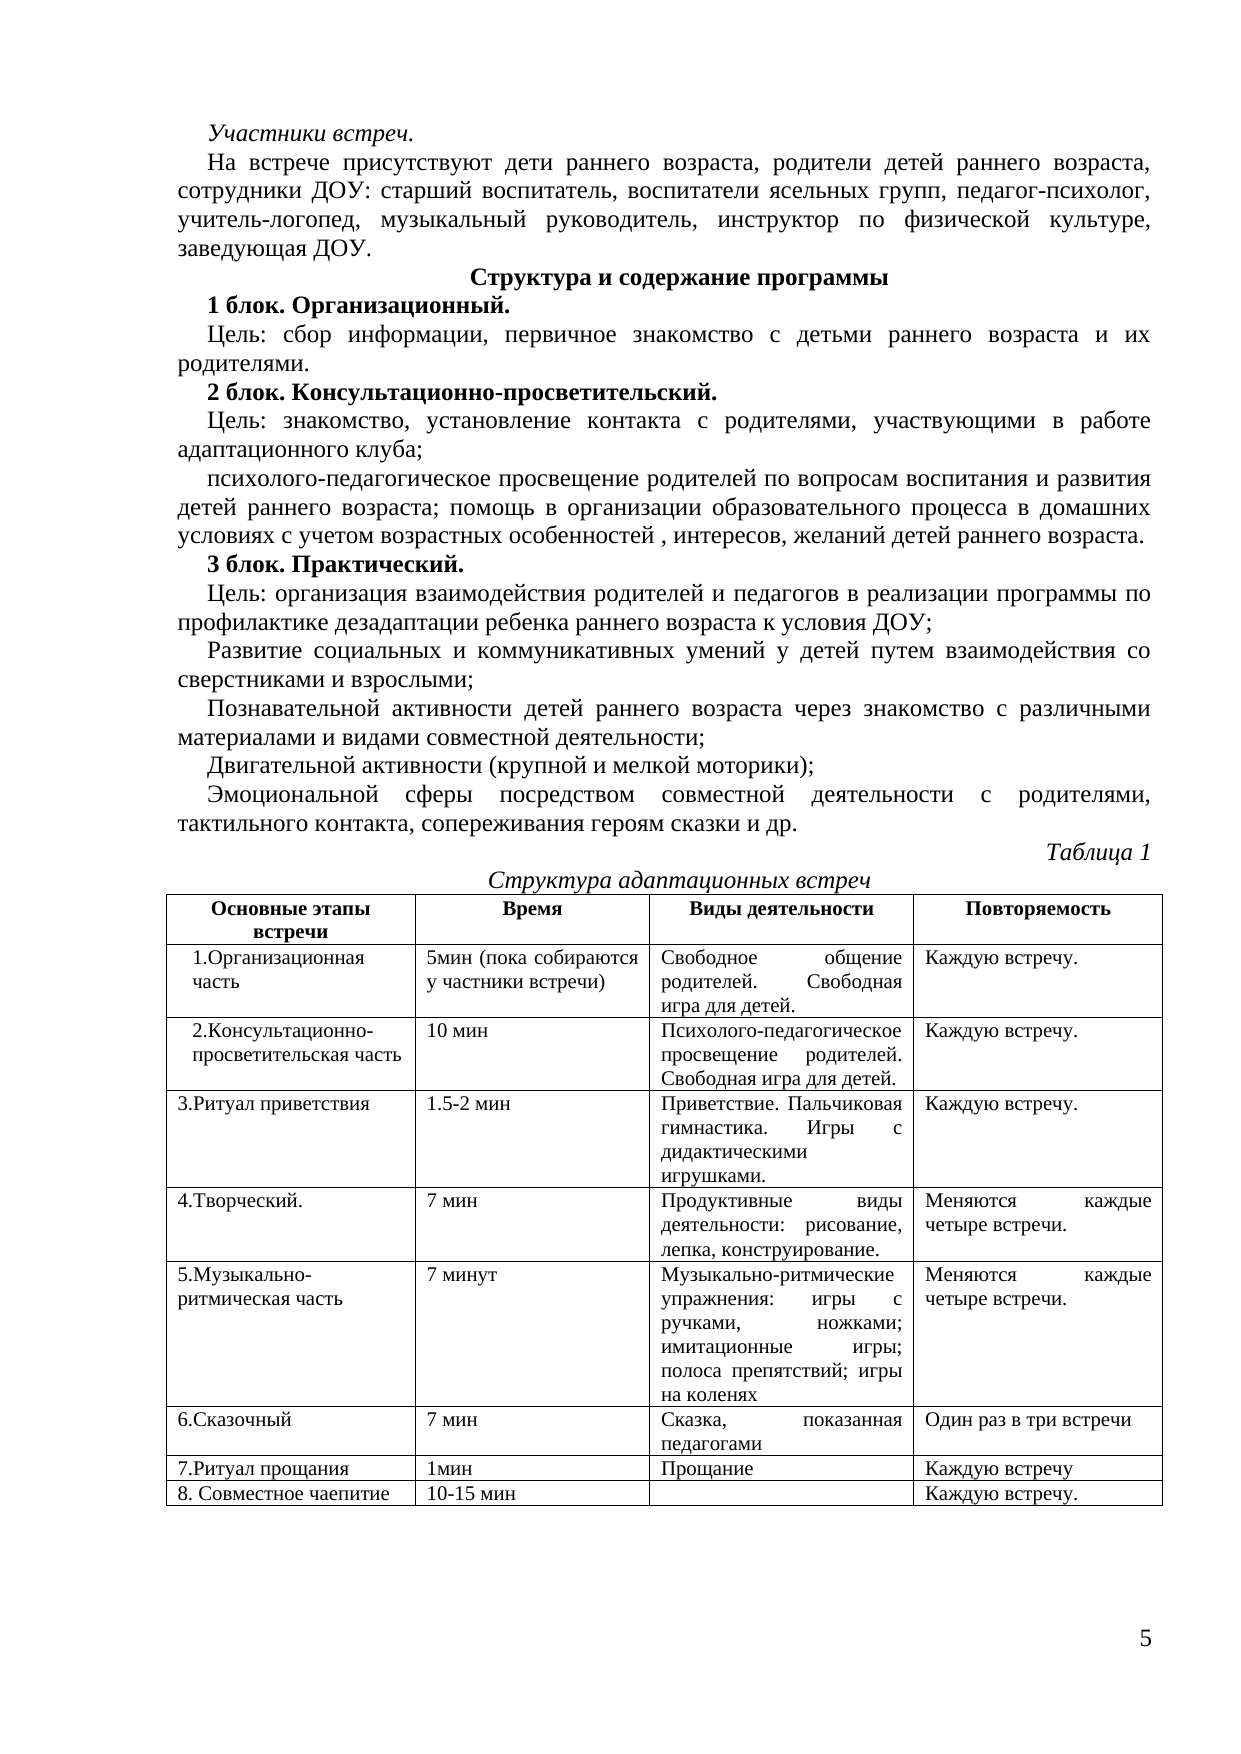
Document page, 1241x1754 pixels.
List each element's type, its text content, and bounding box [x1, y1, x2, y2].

list 2 блок. Консультационно-просветительский. [177, 377, 1152, 406]
table_header Виды деятельности [650, 895, 913, 943]
table_cell 3.Ритуал приветствия [167, 1091, 415, 1187]
table_cell Приветствие. Пальчиковая гимнастика. Игры с дидактическими игрушками. [650, 1091, 913, 1187]
list Цель: организация взаимодействия родителей и педагогов в реализации программы по профилактике дезадаптации ребенка раннего возраста к условия ДОУ; [177, 578, 1152, 636]
list Двигательной активности (крупной и мелкой моторики); [177, 751, 1152, 779]
table_cell 7 мин [416, 1188, 649, 1261]
table_cell 7.Ритуал прощания [167, 1456, 415, 1480]
table_cell 5мин (пока собираются у частники встречи) [416, 945, 649, 1017]
table_cell Меняются каждые четыре встречи. [914, 1262, 1162, 1406]
table_cell Сказка, показанная педагогами [650, 1407, 913, 1455]
table_cell Каждую встречу. [914, 1091, 1162, 1187]
table_cell 1.Организационная часть [167, 945, 415, 1017]
table_cell 7 мин [416, 1407, 649, 1455]
table_cell 6.Сказочный [167, 1407, 415, 1455]
table_cell Один раз в три встречи [914, 1407, 1162, 1455]
table_cell Каждую встречу. [914, 945, 1162, 1017]
table_cell 10-15 мин [416, 1481, 649, 1505]
table_cell 5.Музыкально-ритмическая часть [167, 1262, 415, 1406]
table_cell 1мин [416, 1456, 649, 1480]
list психолого-педагогическое просвещение родителей по вопросам воспитания и развития детей раннего возраста; помощь в организации образовательного процесса в домашних условиях с учетом возрастных особенностей , интересов, желаний детей раннего возраста. [177, 463, 1152, 549]
list Эмоциональной сферы посредством совместной деятельности с родителями, тактильного контакта, сопереживания героям сказки и др. [177, 779, 1152, 837]
list Структура и содержание программы [177, 262, 1152, 291]
table_cell Каждую встречу. [914, 1018, 1162, 1090]
table_header Время [416, 895, 649, 943]
list На встрече присутствуют дети раннего возраста, родители детей раннего возраста, сотрудники ДОУ: старший воспитатель, воспитатели ясельных групп, педагог-психолог, учитель-логопед, музыкальный руководитель, инструктор по физической культуре, заведующая ДОУ. [177, 147, 1152, 262]
table_cell Каждую встречу [914, 1456, 1162, 1480]
table_cell Каждую встречу. [914, 1481, 1162, 1505]
list Участники встреч. [177, 118, 1152, 147]
table_cell Психолого-педагогическое просвещение родителей. Свободная игра для детей. [650, 1018, 913, 1090]
table_cell 4.Творческий. [167, 1188, 415, 1261]
list Таблица 1 [177, 837, 1152, 866]
table_cell Свободное общение родителей. Свободная игра для детей. [650, 945, 913, 1017]
list Цель: сбор информации, первичное знакомство с детьми раннего возраста и их родителями. [177, 319, 1152, 377]
list Развитие социальных и коммуникативных умений у детей путем взаимодействия со сверстниками и взрослыми; [177, 636, 1152, 693]
table_header Основные этапы встречи [167, 895, 415, 943]
table_cell Продуктивные виды деятельности: рисование, лепка, конструирование. [650, 1188, 913, 1261]
table_cell 10 мин [416, 1018, 649, 1090]
table_cell 2.Консультационно-просветительская часть [167, 1018, 415, 1090]
table_cell Прощание [650, 1456, 913, 1480]
list Познавательной активности детей раннего возраста через знакомство с различными материалами и видами совместной деятельности; [177, 693, 1152, 751]
list Структура адаптационных встреч [177, 866, 1152, 894]
table_cell 8. Совместное чаепитие [167, 1481, 415, 1505]
list Цель: знакомство, установление контакта с родителями, участвующими в работе адаптационного клуба; [177, 406, 1152, 463]
table_cell [650, 1481, 913, 1505]
list 1 блок. Организационный. [177, 291, 1152, 319]
table_cell Меняются каждые четыре встречи. [914, 1188, 1162, 1261]
table_cell Музыкально-ритмические упражнения: игры с ручками, ножками; имитационные игры; полоса препятствий; игры на коленях [650, 1262, 913, 1406]
table_cell 7 минут [416, 1262, 649, 1406]
table_header Повторяемость [914, 895, 1162, 943]
list 3 блок. Практический. [177, 549, 1152, 578]
table_cell 1.5-2 мин [416, 1091, 649, 1187]
